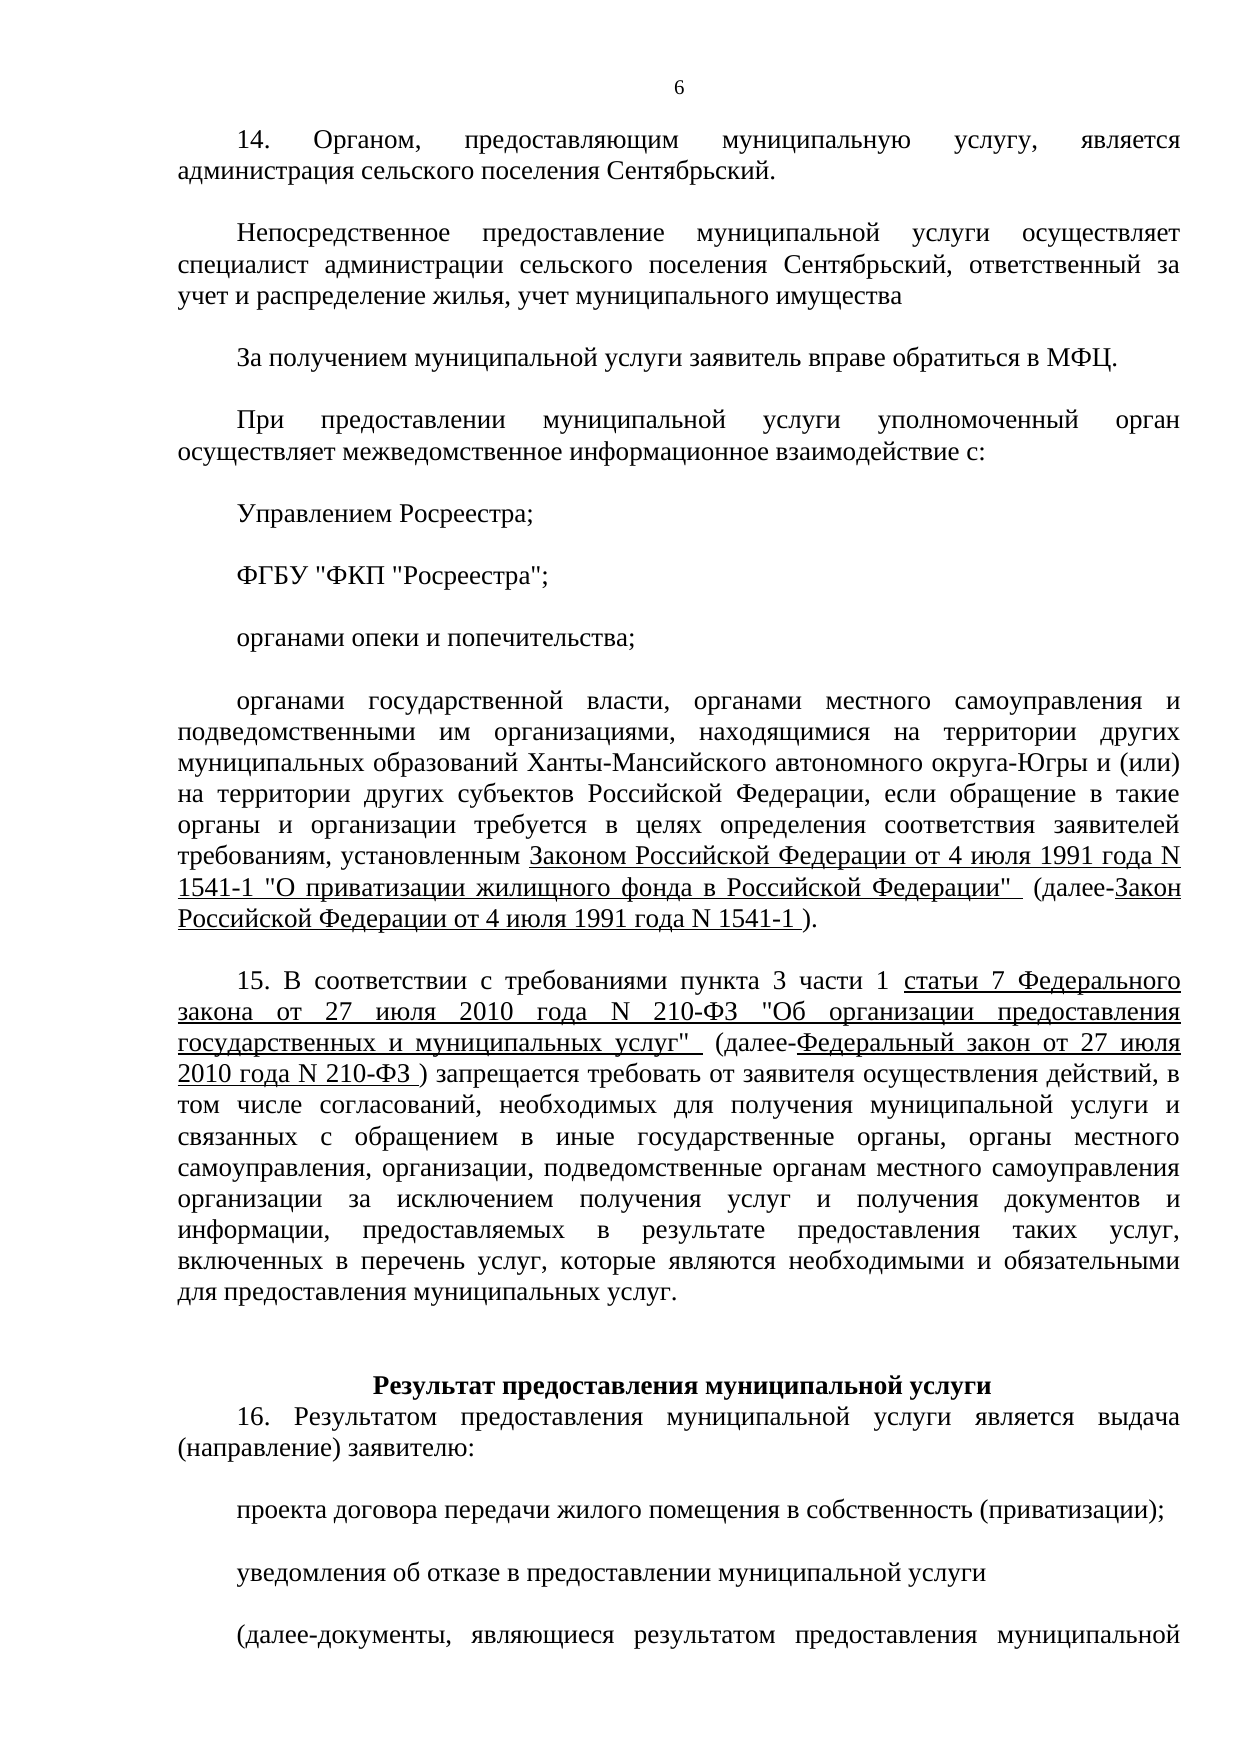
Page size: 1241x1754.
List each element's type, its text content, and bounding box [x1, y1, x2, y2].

text 15. В соответствии с требованиями пункта 3 части 1 статьи 7 Федерального закона от 27 июля 2010 года N 210-ФЗ "Об организации предоставления государственных и муниципальных услуг" (далее-Федеральный закон от 27 июля 2010 года N 210-ФЗ ) запрещается требовать от заявителя осуществления действий, в том числе согласований, необходимых для получения муниципальной услуги и связанных с обращением в иные государственные органы, органы местного самоуправления, организации, подведомственные органам местного самоуправления организации за исключением получения услуг и получения документов и информации, предоставляемых в результате предоставления таких услуг, включенных в перечень услуг, которые являются необходимыми и обязательными для предоставления муниципальных услуг. [177, 964, 1181, 1022]
text органами государственной власти, органами местного самоуправления и подведомственными им организациями, находящимися на территории других муниципальных образований Ханты-Мансийского автономного округа-Югры и (или) на территории других субъектов Российской Федерации, если обращение в такие органы и организации требуется в целях определения соответствия заявителей требованиям, установленным Законом Российской Федерации от 4 июля 1991 года N 1541-1 "О приватизации жилищного фонда в Российской Федерации" (далее-Закон Российской Федерации от 4 июля 1991 года N 1541-1 ). [177, 684, 1181, 933]
text ФГБУ "ФКП "Росреестра"; [177, 559, 1181, 590]
text Управлением Росреестра; [177, 497, 1181, 528]
text органами опеки и попечительства; [177, 621, 1181, 653]
text За получением муниципальной услуги заявитель вправе обратиться в МФЦ. [177, 341, 1181, 372]
text 15. В соответствии с требованиями пункта 3 части 1 статьи 7 Федерального закона от 27 июля 2010 года N 210-ФЗ "Об организации предоставления государственных и муниципальных услуг" (далее-Федеральный закон от 27 июля 2010 года N 210-ФЗ ) запрещается требовать от заявителя осуществления действий, в том числе согласований, необходимых для получения муниципальной услуги и связанных с обращением в иные государственные органы, органы местного самоуправления, организации, подведомственные органам местного самоуправления организации за исключением получения услуг и получения документов и информации, предоставляемых в результате предоставления таких услуг, включенных в перечень услуг, которые являются необходимыми и обязательными для предоставления муниципальных услуг. [177, 1023, 1181, 1307]
text Непосредственное предоставление муниципальной услуги осуществляет специалист администрации сельского поселения Сентябрьский, ответственный за учет и распределение жилья, учет муниципального имущества [177, 217, 1181, 310]
text проекта договора передачи жилого помещения в собственность (приватизации); [177, 1493, 1181, 1525]
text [177, 1618, 1181, 1649]
text При предоставлении муниципальной услуги уполномоченный орган осуществляет межведомственное информационное взаимодействие с: [177, 403, 1181, 466]
text 16. Результатом предоставления муниципальной услуги является выдача (направление) заявителю: [177, 1400, 1181, 1462]
text 14. Органом, предоставляющим муниципальную услугу, является администрация сельского поселения Сентябрьский. [177, 123, 1181, 185]
text Результат предоставления муниципальной услуги [177, 1369, 1181, 1400]
text уведомления об отказе в предоставлении муниципальной услуги [177, 1556, 1181, 1587]
